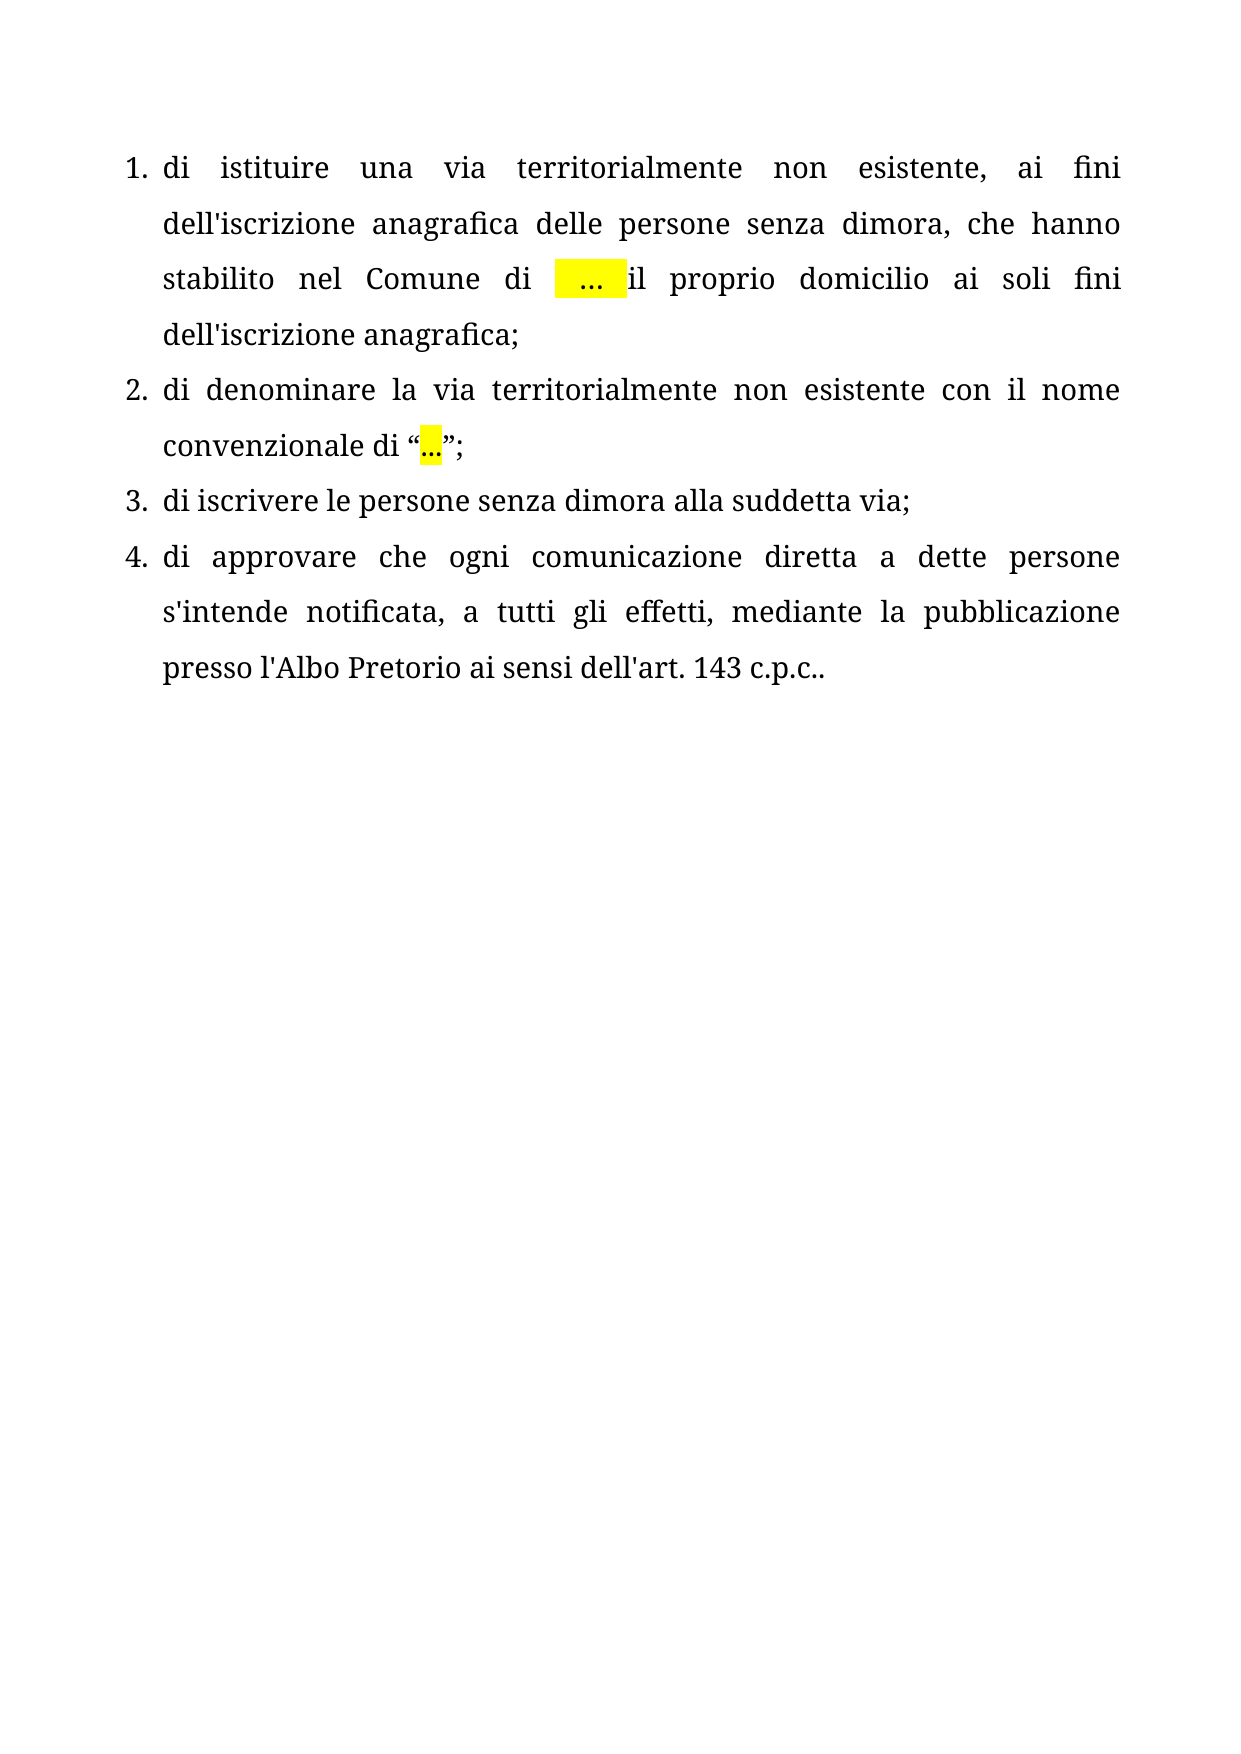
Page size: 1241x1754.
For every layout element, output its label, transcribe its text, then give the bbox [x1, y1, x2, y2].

list di approvare che ogni comunicazione diretta a dette persone s'intende notificata, a tutti gli effetti, mediante la pubblicazione presso l'Albo Pretorio ai sensi dell'art. 143 c.p.c.. [125, 536, 1122, 687]
list di istituire una via territorialmente non esistente, ai fini dell'iscrizione anagrafica delle persone senza dimora, che hanno stabilito nel Comune di … il proprio domicilio ai soli fini dell'iscrizione anagrafica; [125, 148, 1122, 354]
list di iscrivere le persone senza dimora alla suddetta via; [125, 481, 1122, 520]
list di denominare la via territorialmente non esistente con il nome convenzionale di “...”; [125, 370, 1122, 465]
